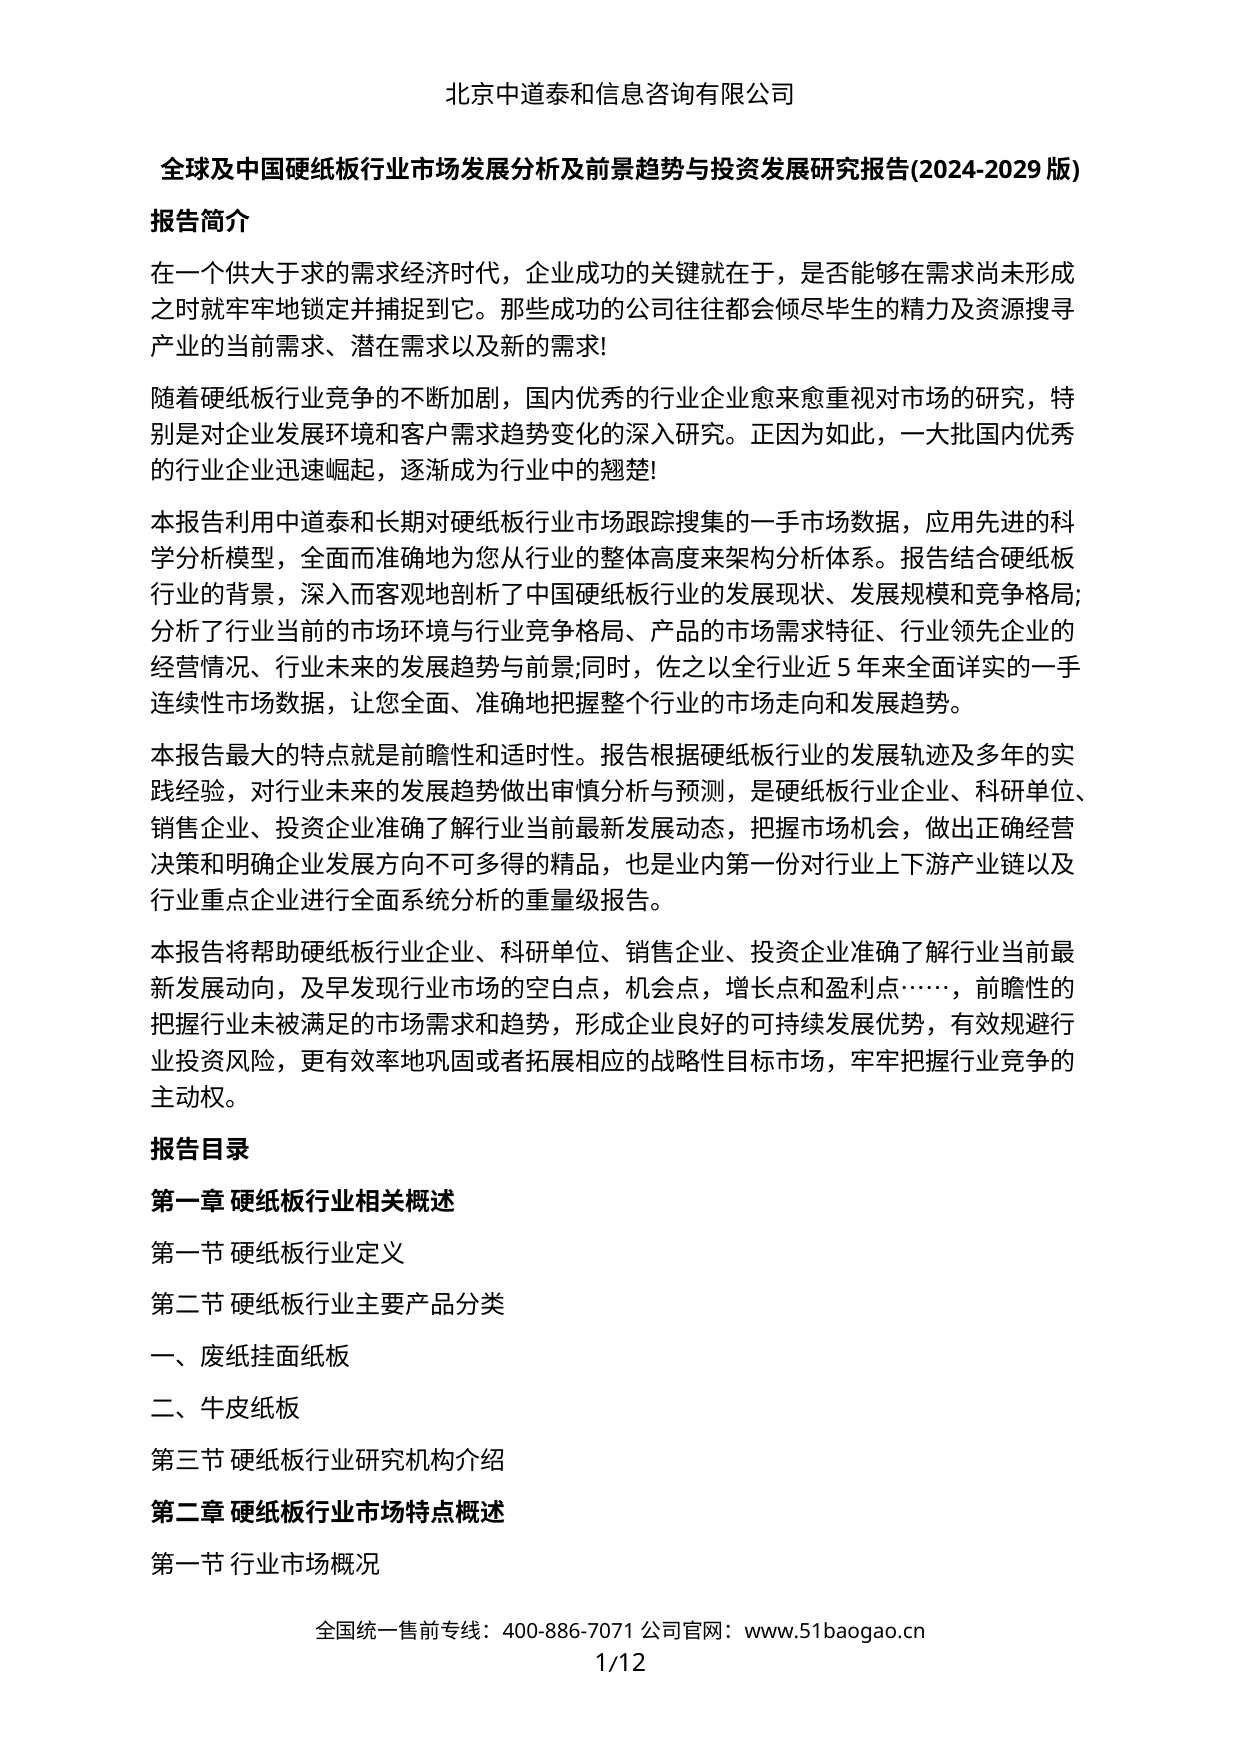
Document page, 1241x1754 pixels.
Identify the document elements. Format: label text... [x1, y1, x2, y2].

text 在一个供大于求的需求经济时代，企业成功的关键就在于，是否能够在需求尚未形成之时就牢牢地锁定并捕捉到它。那些成功的公司往往都会倾尽毕生的精力及资源搜寻产业的当前需求、潜在需求以及新的需求! [150, 254, 1090, 362]
text 第一节 行业市场概况 [150, 1544, 1090, 1581]
text 报告目录 [150, 1129, 1090, 1166]
text 全球及中国硬纸板行业市场发展分析及前景趋势与投资发展研究报告(2024-2029版) [150, 150, 1090, 186]
text 一、废纸挂面纸板 [150, 1337, 1090, 1373]
text 报告简介 [150, 202, 1090, 238]
text 第一章 硬纸板行业相关概述 [150, 1181, 1090, 1217]
text 本报告利用中道泰和长期对硬纸板行业市场跟踪搜集的一手市场数据，应用先进的科学分析模型，全面而准确地为您从行业的整体高度来架构分析体系。报告结合硬纸板行业的背景，深入而客观地剖析了中国硬纸板行业的发展现状、发展规模和竞争格局;分析了行业当前的市场环境与行业竞争格局、产品的市场需求特征、行业领先企业的经营情况、行业未来的发展趋势与前景;同时，佐之以全行业近5年来全面详实的一手连续性市场数据，让您全面、准确地把握整个行业的市场走向和发展趋势。 [150, 502, 1090, 720]
text 随着硬纸板行业竞争的不断加剧，国内优秀的行业企业愈来愈重视对市场的研究，特别是对企业发展环境和客户需求趋势变化的深入研究。正因为如此，一大批国内优秀的行业企业迅速崛起，逐渐成为行业中的翘楚! [150, 378, 1090, 487]
text 第一节 硬纸板行业定义 [150, 1233, 1090, 1269]
text 本报告将帮助硬纸板行业企业、科研单位、销售企业、投资企业准确了解行业当前最新发展动向，及早发现行业市场的空白点，机会点，增长点和盈利点……，前瞻性的把握行业未被满足的市场需求和趋势，形成企业良好的可持续发展优势，有效规避行业投资风险，更有效率地巩固或者拓展相应的战略性目标市场，牢牢把握行业竞争的主动权。 [150, 932, 1090, 1114]
text 第二节 硬纸板行业主要产品分类 [150, 1285, 1090, 1321]
text 第二章 硬纸板行业市场特点概述 [150, 1492, 1090, 1529]
text 第三节 硬纸板行业研究机构介绍 [150, 1441, 1090, 1477]
text 本报告最大的特点就是前瞻性和适时性。报告根据硬纸板行业的发展轨迹及多年的实践经验，对行业未来的发展趋势做出审慎分析与预测，是硬纸板行业企业、科研单位、销售企业、投资企业准确了解行业当前最新发展动态，把握市场机会，做出正确经营决策和明确企业发展方向不可多得的精品，也是业内第一份对行业上下游产业链以及行业重点企业进行全面系统分析的重量级报告。 [150, 736, 1090, 917]
text 二、牛皮纸板 [150, 1389, 1090, 1425]
